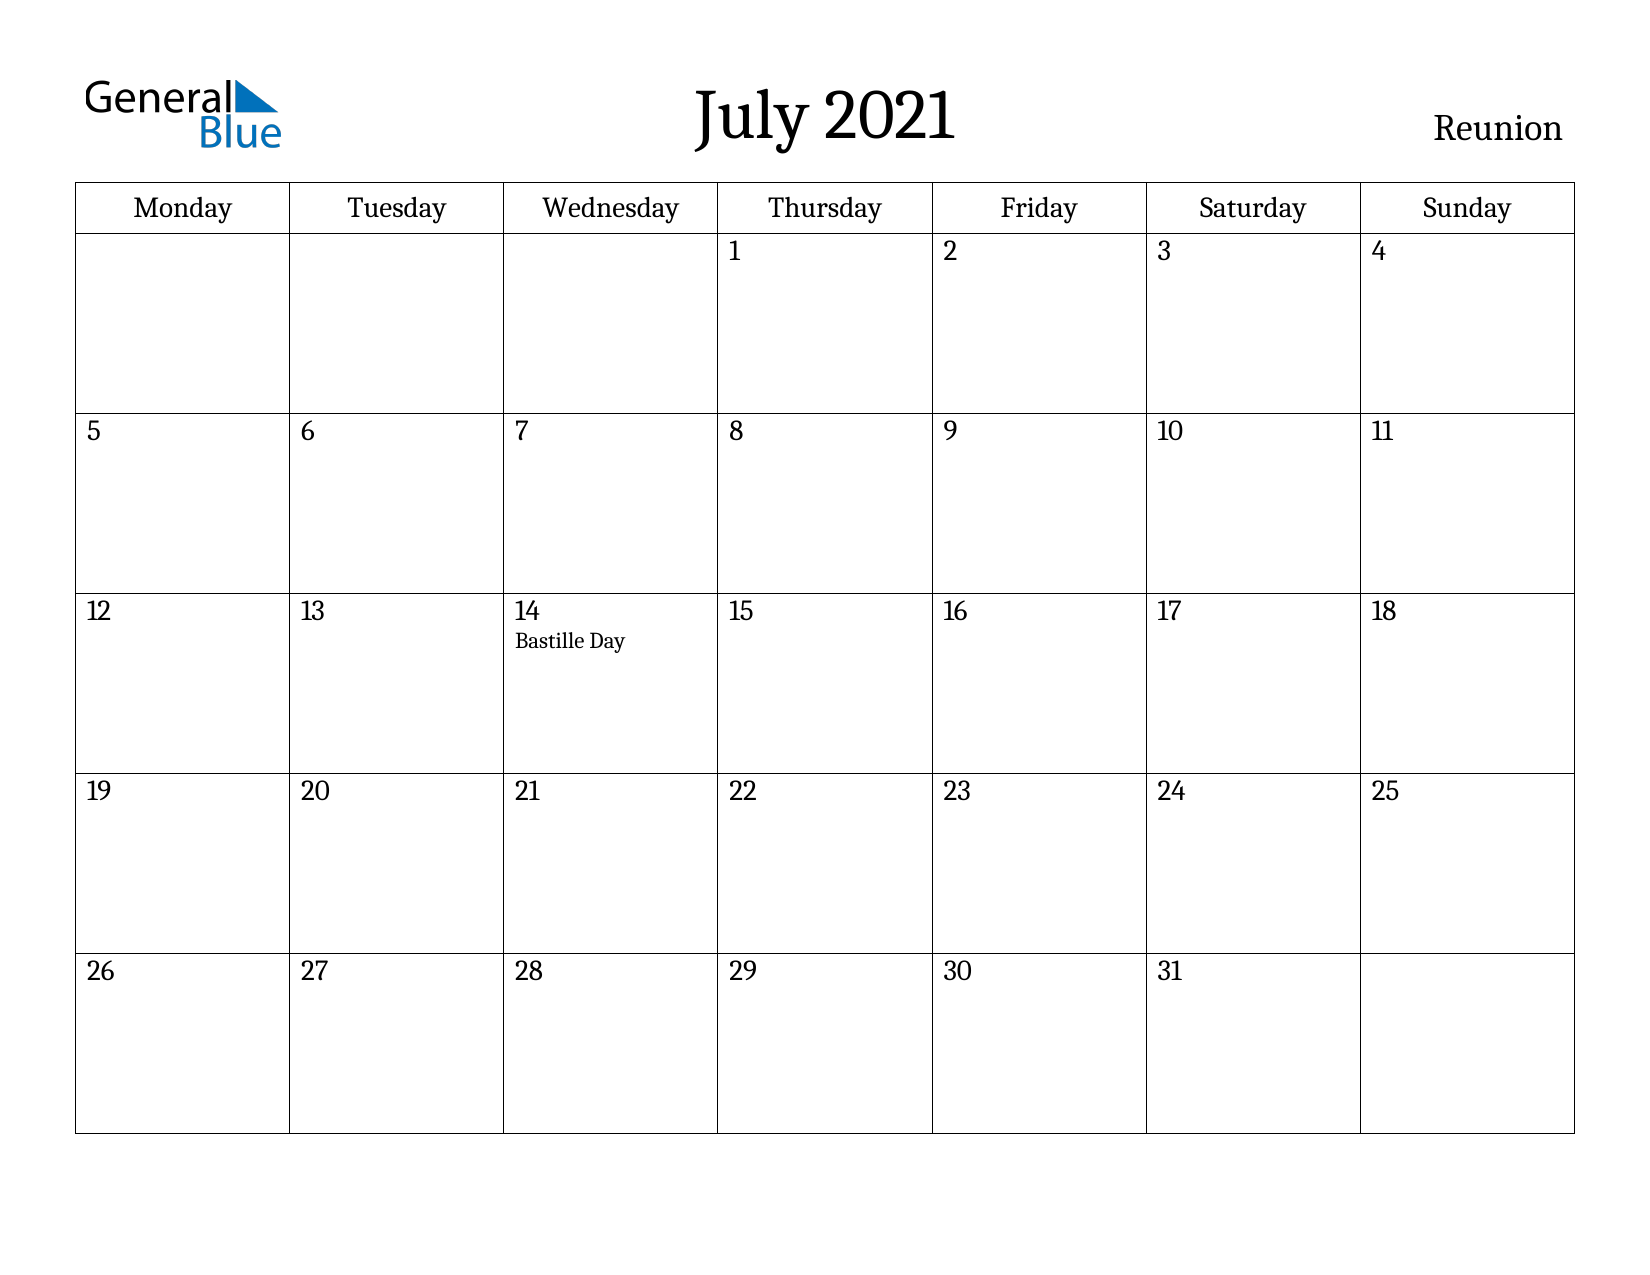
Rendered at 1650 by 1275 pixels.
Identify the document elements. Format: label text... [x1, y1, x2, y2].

table_cell 23 [933, 774, 1146, 807]
table_cell [718, 267, 932, 413]
table_cell 22 [718, 774, 932, 807]
table_cell 31 [1147, 954, 1360, 987]
table_cell Thursday [718, 183, 932, 233]
table_cell 5 [76, 414, 289, 447]
table_cell [76, 234, 289, 267]
table_header Reunion [1146, 75, 1574, 182]
table_cell 30 [933, 954, 1146, 987]
table_cell 25 [1361, 774, 1574, 807]
table_cell [1361, 808, 1574, 953]
table_cell 14 [504, 594, 717, 627]
table_cell [1147, 267, 1360, 413]
table_cell [1361, 627, 1574, 773]
table_cell [718, 627, 932, 773]
table_cell 6 [290, 414, 503, 447]
table_cell [504, 988, 717, 1133]
table_cell 3 [1147, 234, 1360, 267]
table_cell [933, 448, 1146, 593]
table_cell [933, 988, 1146, 1133]
table_cell [1361, 267, 1574, 413]
table_cell [290, 234, 503, 267]
table_cell 17 [1147, 594, 1360, 627]
table_cell 1 [718, 234, 932, 267]
table_cell [290, 448, 503, 593]
table_cell 21 [504, 774, 717, 807]
table_cell 12 [76, 594, 289, 627]
table_cell [718, 448, 932, 593]
table_cell [504, 267, 717, 413]
table_cell [933, 627, 1146, 773]
table_cell 8 [718, 414, 932, 447]
table_cell 18 [1361, 594, 1574, 627]
table_cell 4 [1361, 234, 1574, 267]
table_cell [933, 808, 1146, 953]
table_cell [76, 627, 289, 773]
table_cell 16 [933, 594, 1146, 627]
table_cell [1361, 954, 1574, 987]
table_cell [933, 267, 1146, 413]
table_cell Wednesday [504, 183, 717, 233]
table_cell [76, 448, 289, 593]
table_cell 9 [933, 414, 1146, 447]
table_cell [1361, 448, 1574, 593]
table_cell 19 [76, 774, 289, 807]
table_cell 24 [1147, 774, 1360, 807]
table_cell [718, 808, 932, 953]
table_cell [1147, 988, 1360, 1133]
table_cell [1147, 627, 1360, 773]
table_cell [718, 988, 932, 1133]
table_cell [1147, 808, 1360, 953]
table_cell [290, 988, 503, 1133]
table_cell [76, 988, 289, 1133]
table_cell Monday [76, 183, 289, 233]
table_cell 7 [504, 414, 717, 447]
table_cell Friday [933, 183, 1146, 233]
table_cell [1147, 448, 1360, 593]
table_cell [290, 808, 503, 953]
table_cell [504, 234, 717, 267]
table_cell 28 [504, 954, 717, 987]
table_cell [504, 808, 717, 953]
table_cell 26 [76, 954, 289, 987]
picture [86, 80, 281, 148]
table_header [76, 75, 503, 182]
table_header July 2021 [504, 75, 1146, 182]
table_cell Bastille Day [504, 627, 717, 773]
table_cell [76, 808, 289, 953]
table_cell 20 [290, 774, 503, 807]
table_cell Sunday [1361, 183, 1574, 233]
table_cell [504, 448, 717, 593]
table_cell [290, 267, 503, 413]
table_cell 27 [290, 954, 503, 987]
table_cell [290, 627, 503, 773]
table_cell [1361, 988, 1574, 1133]
table_cell Saturday [1147, 183, 1360, 233]
table_cell [76, 267, 289, 413]
table_cell 29 [718, 954, 932, 987]
table_cell 15 [718, 594, 932, 627]
table_cell Tuesday [290, 183, 503, 233]
table_cell 13 [290, 594, 503, 627]
table_cell 11 [1361, 414, 1574, 447]
table_cell 2 [933, 234, 1146, 267]
table_cell 10 [1147, 414, 1360, 447]
